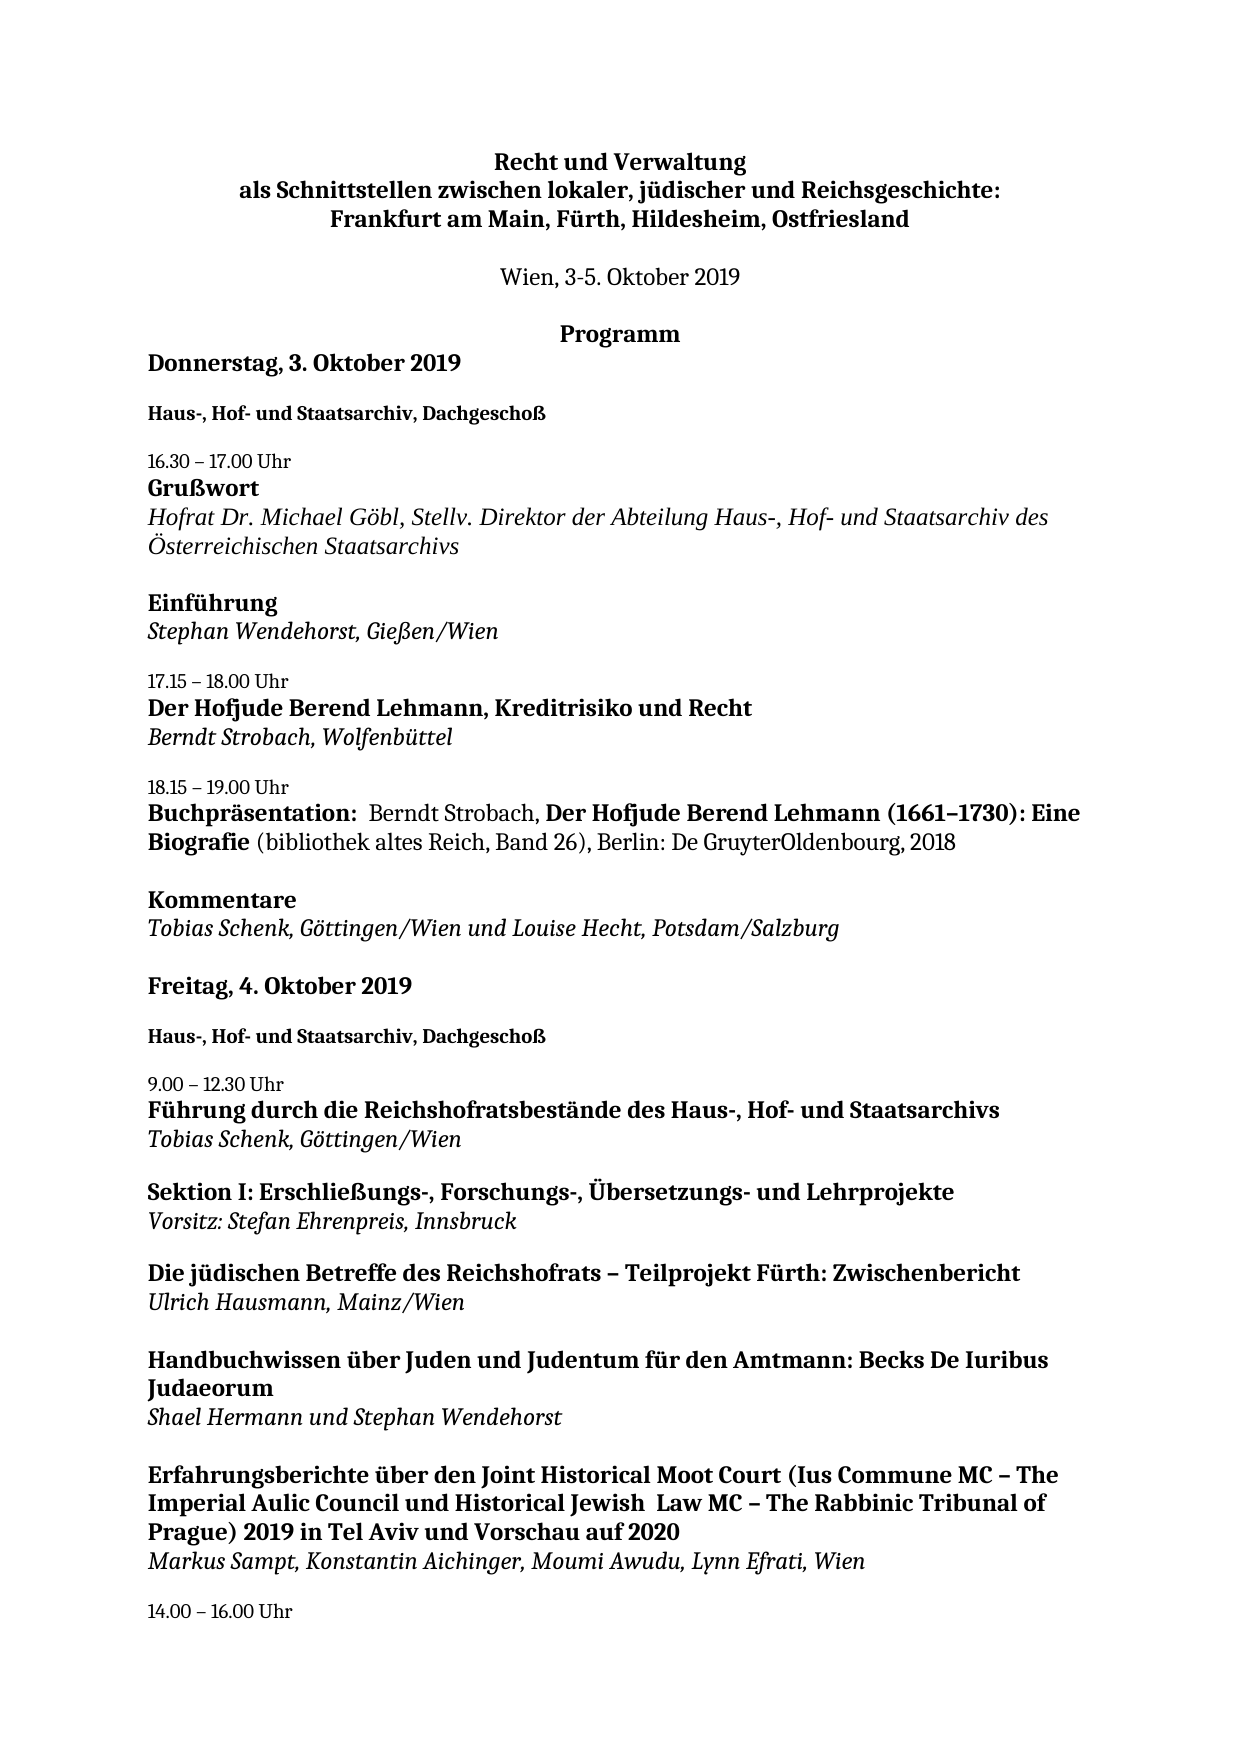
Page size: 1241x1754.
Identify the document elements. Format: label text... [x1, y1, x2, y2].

text Buchpräsentation: Berndt Strobach, Der Hofjude Berend Lehmann (1661–1730): Eine Biografie (bibliothek altes Reich, Band 26), Berlin: De GruyterOldenbourg, 2018 [148, 799, 1093, 857]
text 14.00 – 16.00 Uhr [148, 1599, 1093, 1623]
text Frankfurt am Main, Fürth, Hildesheim, Ostfriesland [148, 205, 1093, 234]
text Führung durch die Reichshofratsbestände des Haus-, Hof- und Staatsarchivs [148, 1096, 1093, 1125]
text Die jüdischen Betreffe des Reichshofrats – Teilprojekt Fürth: Zwischenbericht [148, 1259, 1093, 1288]
text 18.15 – 19.00 Uhr [148, 775, 1093, 799]
text 9.00 – 12.30 Uhr [148, 1072, 1093, 1096]
text Haus-, Hof- und Staatsarchiv, Dachgeschoß [148, 1024, 1093, 1048]
text Erfahrungsberichte über den Joint Historical Moot Court (Ius Commune MC – The Imperial Aulic Council und Historical Jewish Law MC – The Rabbinic Tribunal of Prague) 2019 in Tel Aviv und Vorschau auf 2020 [148, 1461, 1093, 1547]
text Einführung [148, 588, 1093, 617]
text Kommentare [148, 886, 1093, 914]
text Sektion I: Erschließungs-, Forschungs-, Übersetzungs- und Lehrprojekte [148, 1178, 1093, 1207]
text als Schnittstellen zwischen lokaler, jüdischer und Reichsgeschichte: [148, 176, 1093, 205]
text Haus-, Hof- und Staatsarchiv, Dachgeschoß [148, 402, 1093, 426]
text Stephan Wendehorst, Gießen/Wien [148, 617, 1093, 646]
text Programm [148, 320, 1093, 349]
text Shael Hermann und Stephan Wendehorst [148, 1403, 1093, 1432]
text Markus Sampt, Konstantin Aichinger, Moumi Awudu, Lynn Efrati, Wien [148, 1547, 1093, 1576]
text Handbuchwissen über Juden und Judentum für den Amtmann: Becks De Iuribus Judaeorum [148, 1346, 1093, 1403]
text Vorsitz: Stefan Ehrenpreis, Innsbruck [148, 1207, 1093, 1235]
text 16.30 – 17.00 Uhr [148, 449, 1093, 473]
text Freitag, 4. Oktober 2019 [148, 972, 1093, 1001]
text Recht und Verwaltung [148, 148, 1093, 176]
text Wien, 3-5. Oktober 2019 [148, 263, 1093, 291]
text Grußwort [148, 473, 1093, 502]
text Der Hofjude Berend Lehmann, Kreditrisiko und Recht Berndt Strobach, Wolfenbüttel [148, 694, 1093, 751]
text Donnerstag, 3. Oktober 2019 [148, 349, 1093, 378]
text Tobias Schenk, Göttingen/Wien [148, 1125, 1093, 1154]
text Tobias Schenk, Göttingen/Wien und Louise Hecht, Potsdam/Salzburg [148, 914, 1093, 943]
text Ulrich Hausmann, Mainz/Wien [148, 1288, 1093, 1317]
text 17.15 – 18.00 Uhr [148, 670, 1093, 694]
text Hofrat Dr. Michael Göbl, Stellv. Direktor der Abteilung Haus-, Hof- und Staatsarchiv des Österreichischen Staatsarchivs [148, 502, 1093, 560]
